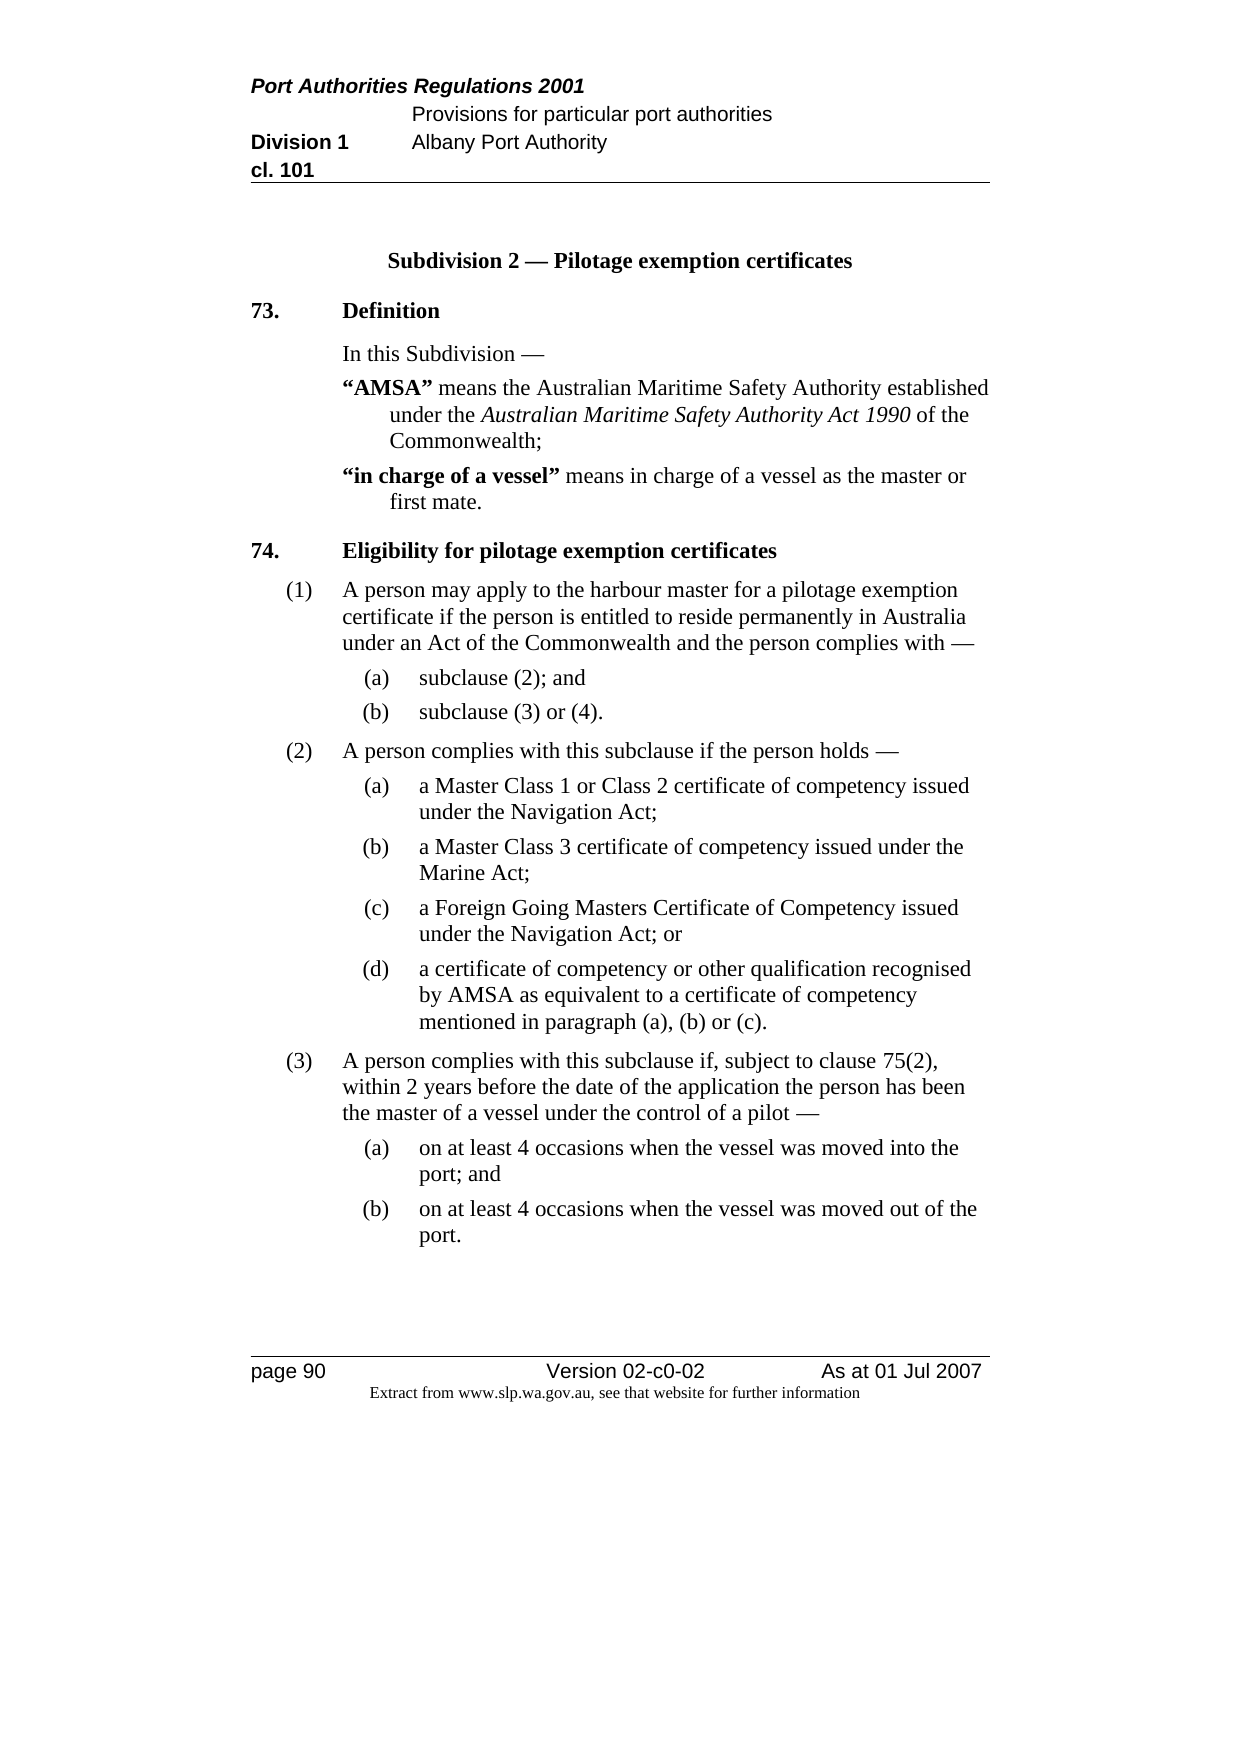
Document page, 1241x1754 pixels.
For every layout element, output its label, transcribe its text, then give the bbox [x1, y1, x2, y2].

text (c) a Foreign Going Masters Certificate of Competency issued under the Navigation Act; or [251, 894, 990, 947]
subtitle Subdivision 2 — Pilotage exemption certificates [251, 247, 990, 274]
text (2) A person complies with this subclause if the person holds — [251, 737, 990, 764]
subtitle 74. Eligibility for pilotage exemption certificates [251, 537, 990, 564]
text (d) a certificate of competency or other qualification recognised by AMSA as equivalent to a certificate of competency mentioned in paragraph (a), (b) or (c). [251, 955, 990, 1034]
text (a) on at least 4 occasions when the vessel was moved into the port; and [251, 1134, 990, 1187]
subtitle 73. Definition [251, 297, 990, 323]
text (a) a Master Class 1 or Class 2 certificate of competency issued under the Navigation Act; [251, 772, 990, 825]
text (b) a Master Class 3 certificate of competency issued under the Marine Act; [251, 833, 990, 886]
text “AMSA” means the Australian Maritime Safety Authority established under the Australian Maritime Safety Authority Act 1990 of the Commonwealth; [251, 374, 990, 453]
text In this Subdivision — [251, 340, 990, 366]
text (b) subclause (3) or (4). [251, 698, 990, 725]
text (a) subclause (2); and [251, 664, 990, 690]
text (b) on at least 4 occasions when the vessel was moved out of the port. [251, 1195, 990, 1248]
text “in charge of a vessel” means in charge of a vessel as the master or first mate. [251, 462, 990, 514]
text (1) A person may apply to the harbour master for a pilotage exemption certificate if the person is entitled to reside permanently in Australia under an Act of the Commonwealth and the person complies with — [251, 576, 990, 655]
text (3) A person complies with this subclause if, subject to clause 75(2), within 2 years before the date of the application the person has been the master of a vessel under the control of a pilot — [251, 1047, 990, 1126]
